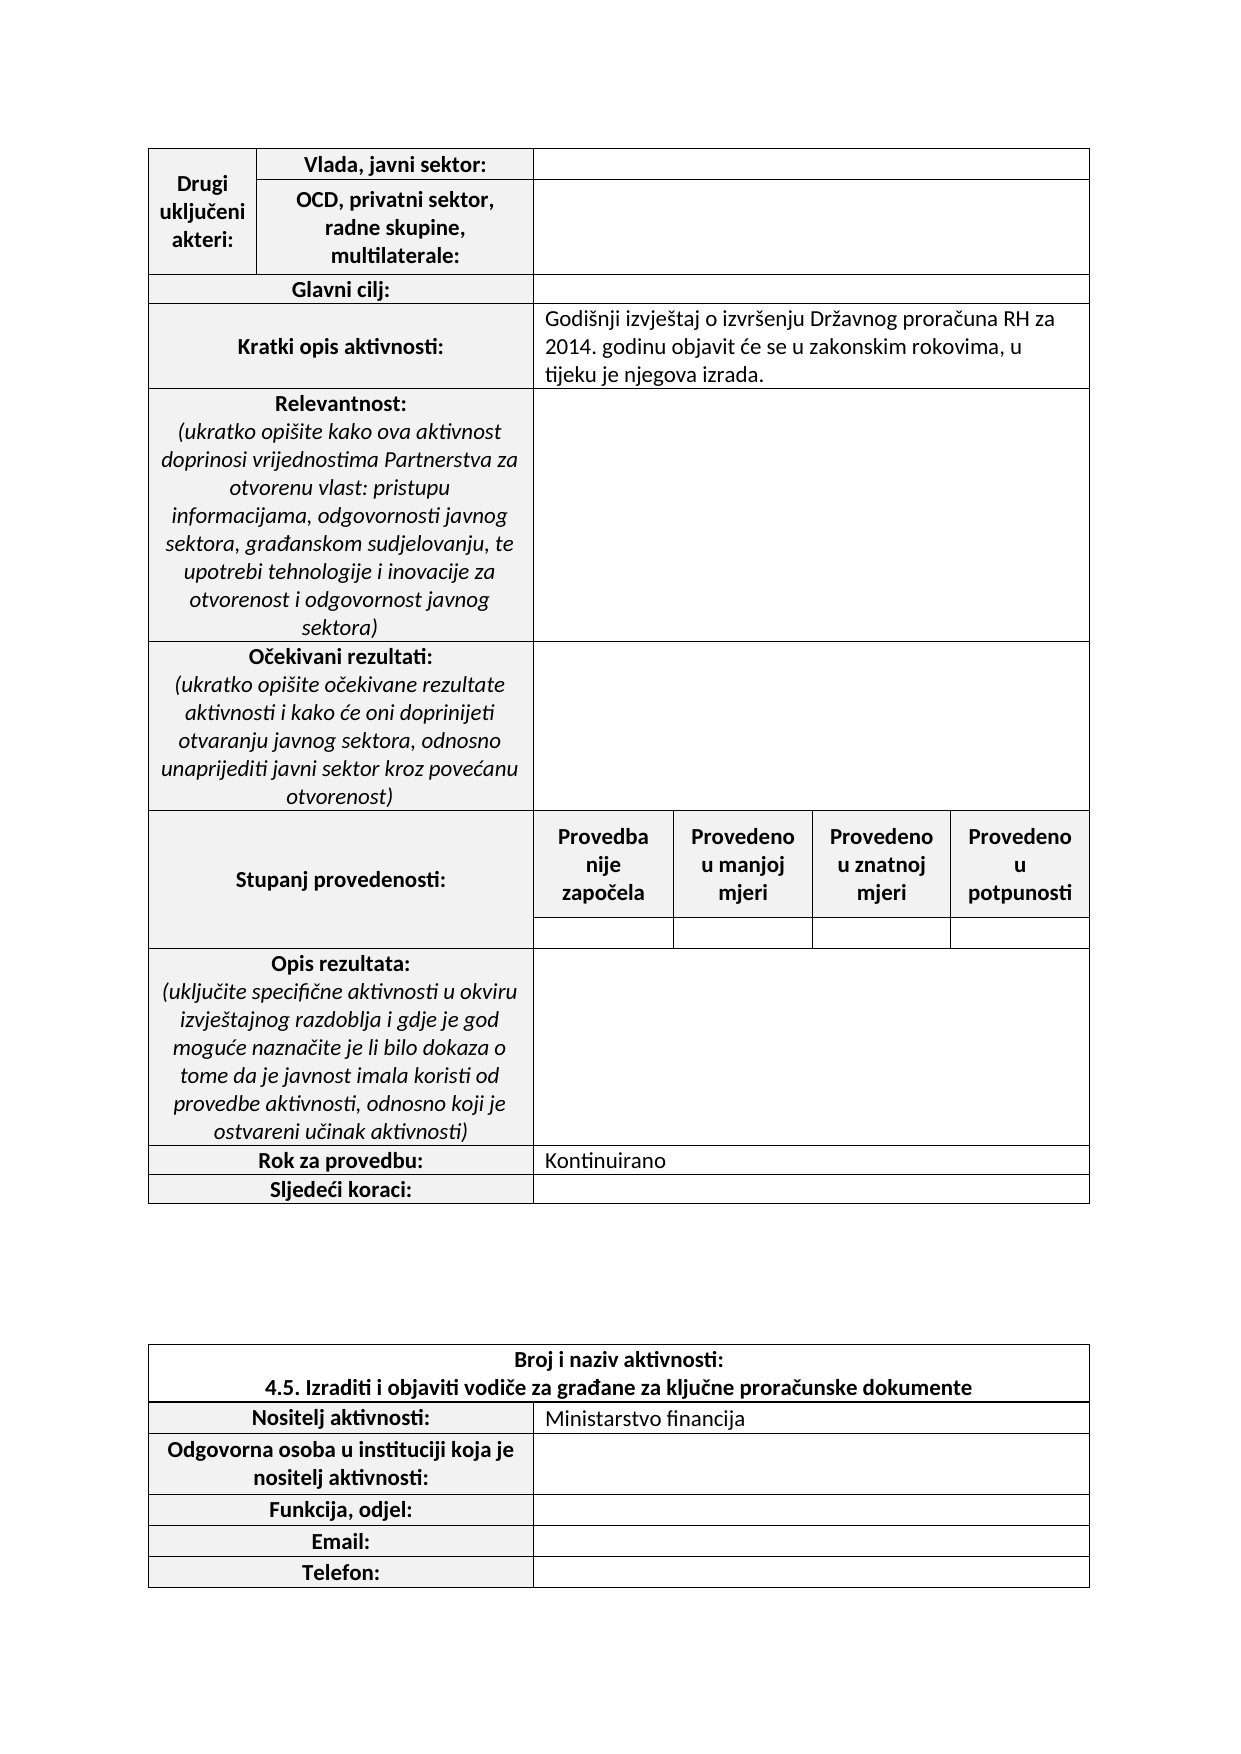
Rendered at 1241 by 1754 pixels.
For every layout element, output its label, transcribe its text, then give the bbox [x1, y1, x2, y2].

table_cell Kontinuirano [534, 1146, 1089, 1174]
table_cell Sljedeći koraci: [149, 1175, 533, 1203]
table_cell [534, 389, 1089, 641]
table_cell Funkcija, odjel: [149, 1495, 533, 1525]
table_cell [534, 1434, 1089, 1493]
table_cell Očekivani rezultati: (ukratko opišite očekivane rezultate aktivnosti i kako će oni doprinijeti otvaranju javnog sektora, odnosno unaprijediti javni sektor kroz povećanu otvorenost) [149, 642, 533, 810]
table_cell [534, 1175, 1089, 1203]
table_cell [534, 1526, 1089, 1556]
table_cell Provedba nije započela [534, 811, 673, 917]
table_cell [534, 149, 1089, 179]
table_cell Relevantnost: (ukratko opišite kako ova aktivnost doprinosi vrijednostima Partnerstva za otvorenu vlast: pristupu informacijama, odgovornosti javnog sektora, građanskom sudjelovanju, te upotrebi tehnologije i inovacije za otvorenost i odgovornost javnog sektora) [149, 389, 533, 641]
table_cell Kratki opis aktivnosti: [149, 304, 533, 388]
table_cell [534, 180, 1089, 274]
table_cell Provedeno u manjoj mjeri [674, 811, 812, 917]
table_cell Provedeno u potpunosti [951, 811, 1089, 917]
table_cell Vlada, javni sektor: [257, 149, 533, 179]
table_header Broj i naziv aktivnosti: 4.5. Izraditi i objaviti vodiče za građane za ključne proračunske dokumente [149, 1345, 1089, 1401]
table_cell Drugi uključeni akteri: [149, 149, 256, 274]
table_cell [813, 918, 950, 948]
table_cell Stupanj provedenosti: [149, 811, 533, 948]
table_cell [951, 918, 1089, 948]
table_cell Glavni cilj: [149, 275, 533, 303]
table_cell Opis rezultata: (uključite specifične aktivnosti u okviru izvještajnog razdoblja i gdje je god moguće naznačite je li bilo dokaza o tome da je javnost imala koristi od provedbe aktivnosti, odnosno koji je ostvareni učinak aktivnosti) [149, 949, 533, 1145]
table_cell [674, 918, 812, 948]
table_cell Telefon: [149, 1557, 533, 1587]
table_cell [534, 642, 1089, 810]
table_cell Provedeno u znatnoj mjeri [813, 811, 950, 917]
table_cell Nositelj aktivnosti: [149, 1403, 533, 1433]
table_cell [534, 949, 1089, 1145]
table_cell Email: [149, 1526, 533, 1556]
table_cell Ministarstvo financija [534, 1403, 1089, 1433]
table_cell Godišnji izvještaj o izvršenju Državnog proračuna RH za 2014. godinu objavit će se u zakonskim rokovima, u tijeku je njegova izrada. [534, 304, 1089, 388]
table_cell [534, 918, 673, 948]
table_cell Odgovorna osoba u instituciji koja je nositelj aktivnosti: [149, 1434, 533, 1493]
table_cell [534, 1557, 1089, 1587]
table_cell [534, 275, 1089, 303]
table_cell OCD, privatni sektor, radne skupine, multilaterale: [257, 180, 533, 274]
table_cell [534, 1495, 1089, 1525]
table_cell Rok za provedbu: [149, 1146, 533, 1174]
